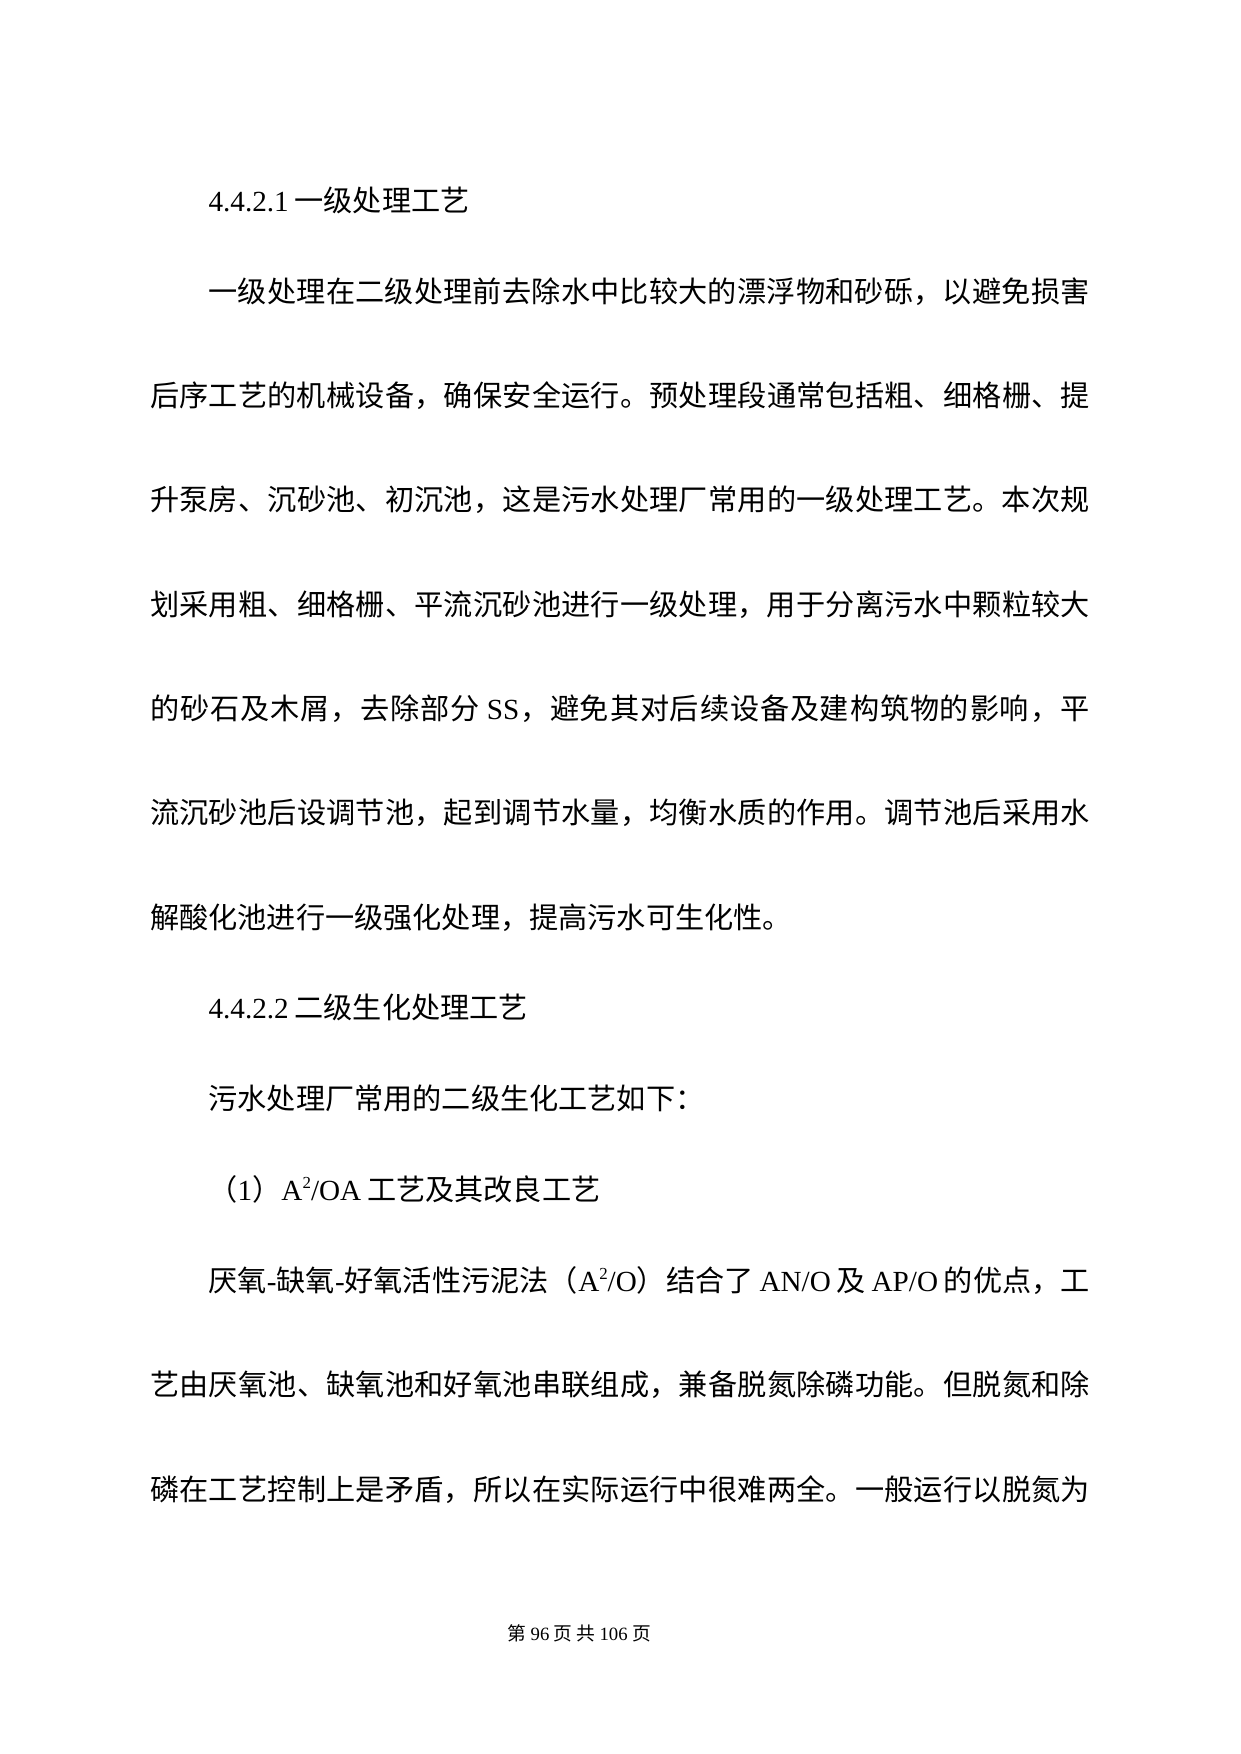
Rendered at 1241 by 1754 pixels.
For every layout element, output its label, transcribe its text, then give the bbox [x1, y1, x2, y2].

text 4.4.2.1一级处理工艺 [150, 164, 1090, 233]
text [150, 1244, 1090, 1522]
text （1）A2/OA工艺及其改良工艺 [150, 1153, 1090, 1222]
text 4.4.2.2二级生化处理工艺 [150, 971, 1090, 1041]
text 一级处理在二级处理前去除水中比较大的漂浮物和砂砾，以避免损害后序工艺的机械设备，确保安全运行。预处理段通常包括粗、细格栅、提升泵房、沉砂池、初沉池，这是污水处理厂常用的一级处理工艺。本次规划采用粗、细格栅、平流沉砂池进行一级处理，用于分离污水中颗粒较大的砂石及木屑，去除部分SS，避免其对后续设备及建构筑物的影响，平流沉砂池后设调节池，起到调节水量，均衡水质的作用。调节池后采用水解酸化池进行一级强化处理，提高污水可生化性。 [150, 254, 1090, 950]
text 污水处理厂常用的二级生化工艺如下： [150, 1062, 1090, 1132]
